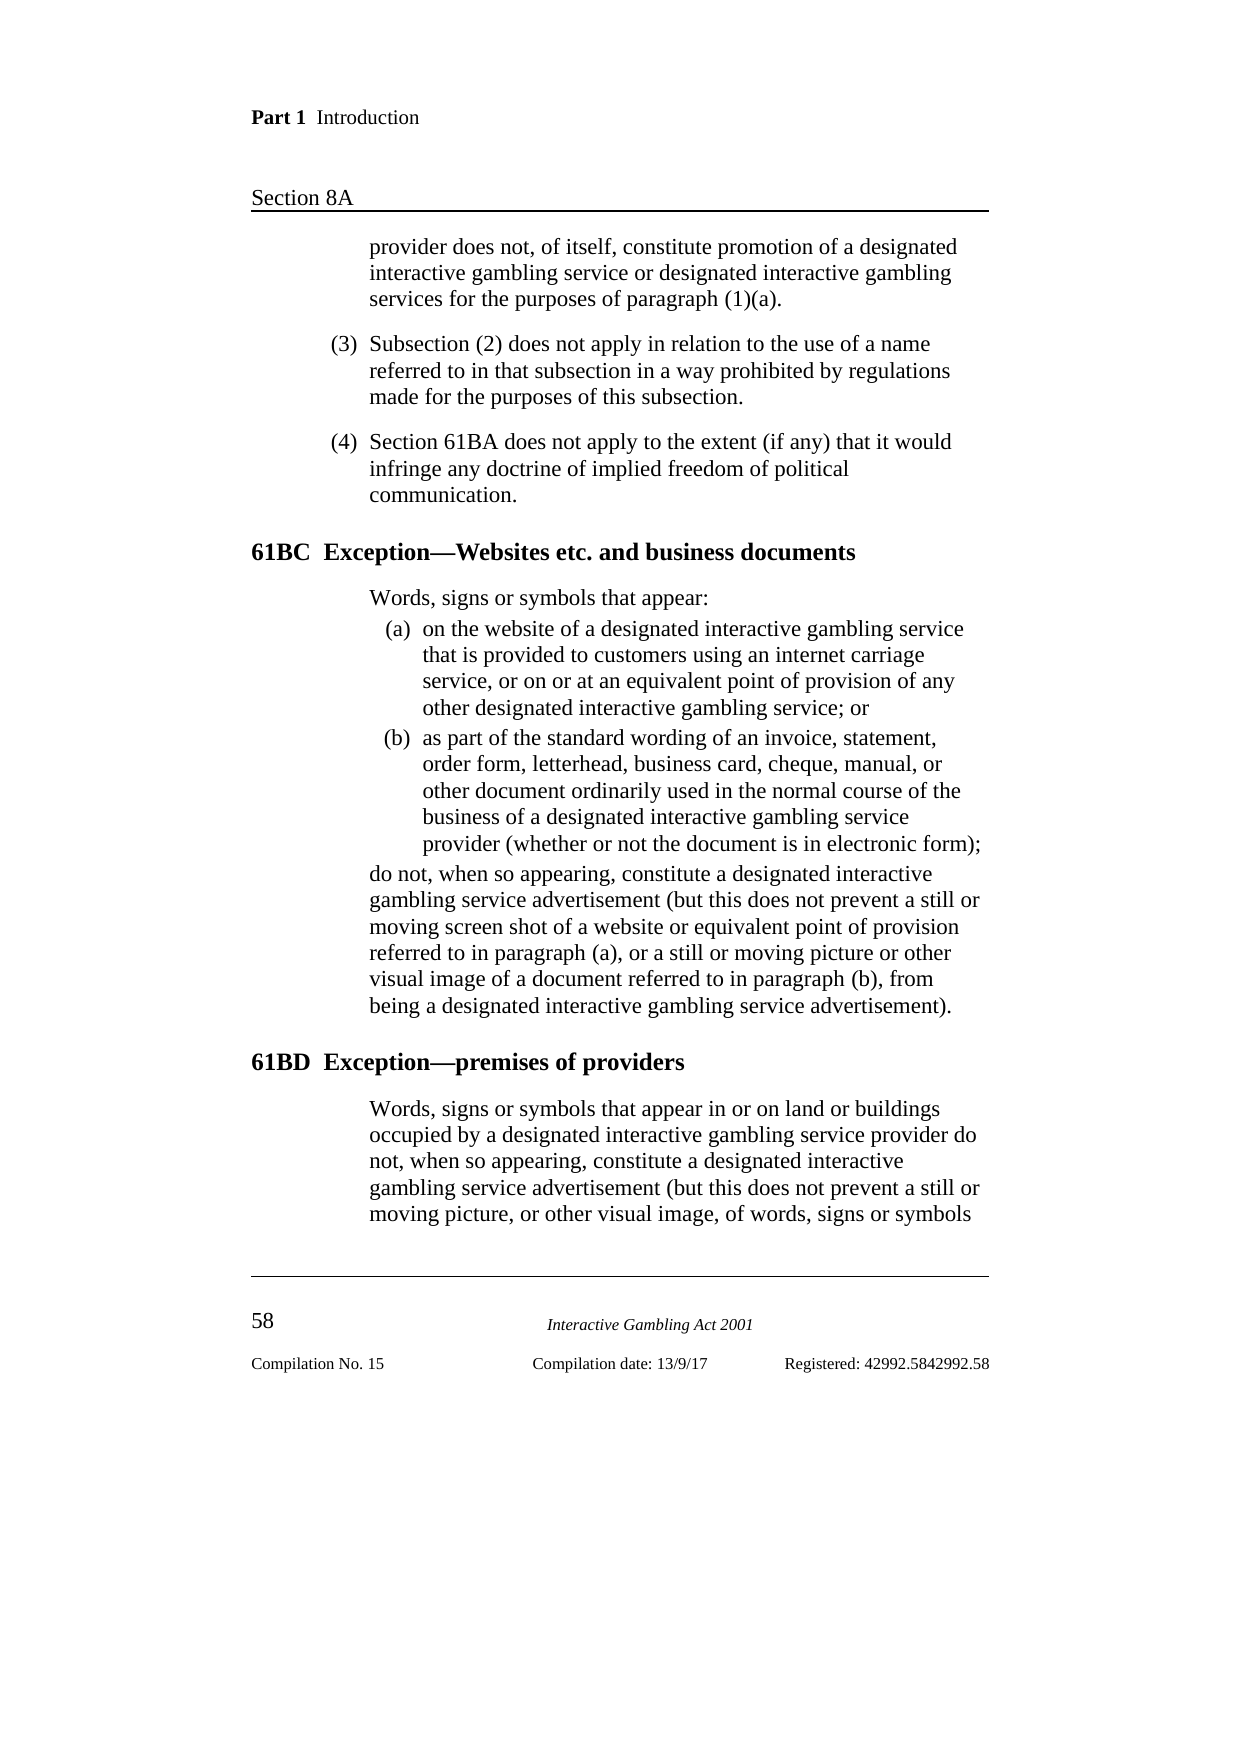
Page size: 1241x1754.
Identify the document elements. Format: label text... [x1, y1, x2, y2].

text Words, signs or symbols that appear in or on land or buildings occupied by a designated interactive gambling service provider do not, when so appearing, constitute a designated interactive gambling service advertisement (but this does not prevent a still or moving picture, or other visual image, of words, signs or symbols that so appear from being a designated interactive gambling service advertisement). [251, 1095, 989, 1227]
text (a) on the website of a designated interactive gambling service that is provided to customers using an internet carriage service, or on or at an equivalent point of provision of any other designated interactive gambling service; or [251, 614, 989, 720]
text (b) as part of the standard wording of an invoice, statement, order form, letterhead, business card, cheque, manual, or other document ordinarily used in the normal course of the business of a designated interactive gambling service provider (whether or not the document is in electronic form); [251, 724, 989, 856]
text 61BC Exception—Websites etc. and business documents [251, 537, 989, 565]
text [251, 233, 989, 312]
text 61BD Exception—premises of providers [251, 1047, 989, 1076]
text (3) Subsection (2) does not apply in relation to the use of a name referred to in that subsection in a way prohibited by regulations made for the purposes of this subsection. [251, 331, 989, 409]
text (4) Section 61BA does not apply to the extent (if any) that it would infringe any doctrine of implied freedom of political communication. [251, 428, 989, 507]
text do not, when so appearing, constitute a designated interactive gambling service advertisement (but this does not prevent a still or moving screen shot of a website or equivalent point of provision referred to in paragraph (a), or a still or moving picture or other visual image of a document referred to in paragraph (b), from being a designated interactive gambling service advertisement). [369, 860, 989, 1018]
text Words, signs or symbols that appear: [251, 584, 989, 610]
